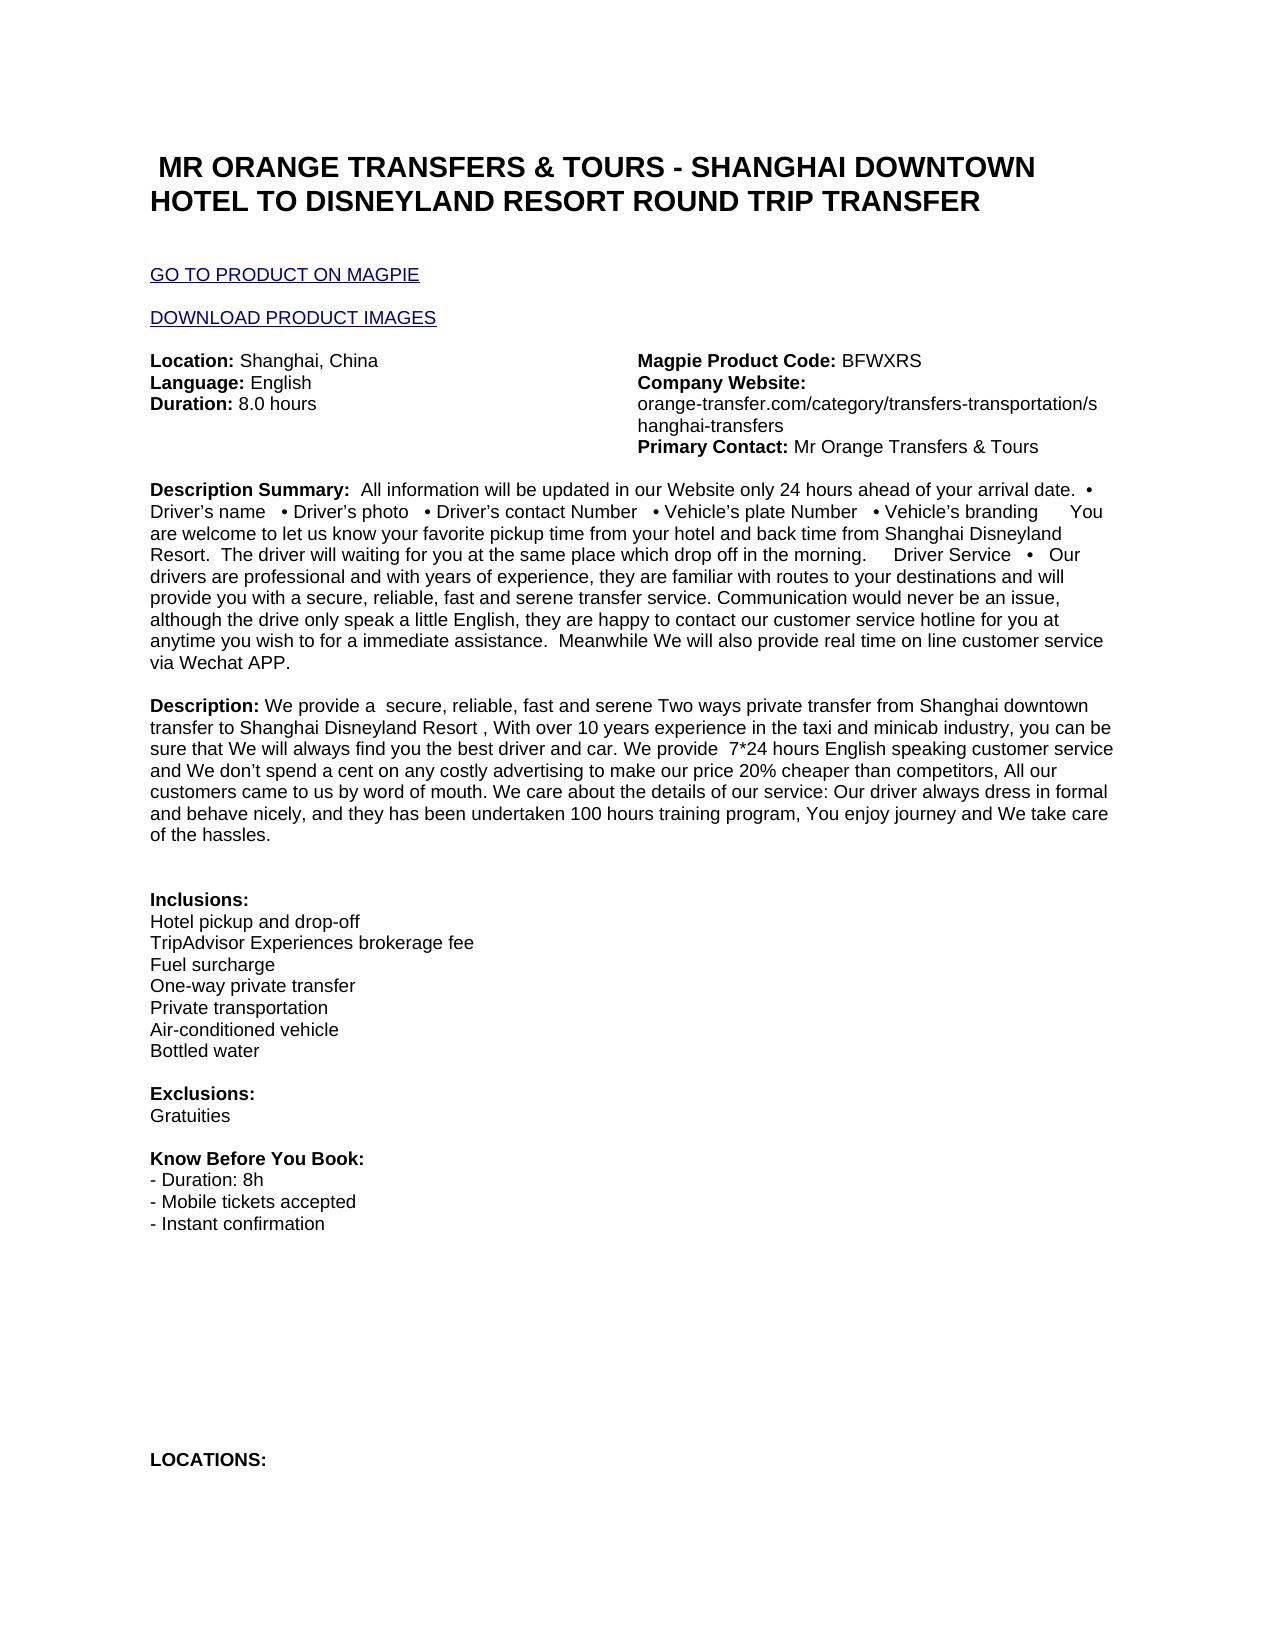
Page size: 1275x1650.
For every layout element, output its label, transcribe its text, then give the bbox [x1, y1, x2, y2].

text TripAdvisor Experiences brokerage fee [150, 932, 1125, 954]
text Private transportation [150, 997, 1125, 1018]
text Bottled water [150, 1040, 1125, 1061]
text Description: We provide a secure, reliable, fast and serene Two ways private transfer from Shanghai downtown transfer to Shanghai Disneyland Resort , With over 10 years experience in the taxi and minicab industry, you can be sure that We will always find you the best driver and car. We provide 7*24 hours English speaking customer service and We don’t spend a cent on any costly advertising to make our price 20% cheaper than competitors, All our customers came to us by word of mouth. We care about the details of our service: Our driver always dress in formal and behave nicely, and they has been undertaken 100 hours training program, You enjoy journey and We take care of the hassles. [150, 695, 1125, 846]
text One-way private transfer [150, 975, 1125, 997]
text Inclusions: [150, 889, 1125, 911]
text - Duration: 8h [150, 1169, 1125, 1191]
table_header Location: Shanghai, China Language: English Duration: 8.0 hours [139, 350, 626, 458]
text DOWNLOAD PRODUCT IMAGES [150, 307, 1125, 328]
text Exclusions: [150, 1083, 1125, 1104]
subtitle Locations: [150, 1449, 1125, 1470]
subtitle Mr Orange Transfers & Tours - Shanghai Downtown Hotel to Disneyland Resort Round Trip Transfer [150, 150, 1125, 217]
text Fuel surcharge [150, 954, 1125, 975]
table_header Magpie Product Code: BFWXRS Company Website: orange-transfer.com/category/transfers-transportation/shanghai-transfers Primary Contact: Mr Orange Transfers & Tours [626, 350, 1114, 458]
text Gratuities [150, 1104, 1125, 1126]
text - Instant confirmation [150, 1212, 1125, 1234]
text Air-conditioned vehicle [150, 1018, 1125, 1040]
text Hotel pickup and drop-off [150, 911, 1125, 932]
text GO TO PRODUCT ON MAGPIE [150, 264, 1125, 285]
text Description Summary: All information will be updated in our Website only 24 hours ahead of your arrival date. • Driver’s name • Driver’s photo • Driver’s contact Number • Vehicle’s plate Number • Vehicle’s branding You are welcome to let us know your favorite pickup time from your hotel and back time from Shanghai Disneyland Resort. The driver will waiting for you at the same place which drop off in the morning. Driver Service • Our drivers are professional and with years of experience, they are familiar with routes to your destinations and will provide you with a secure, reliable, fast and serene transfer service. Communication would never be an issue, although the drive only speak a little English, they are happy to contact our customer service hotline for you at anytime you wish to for a immediate assistance. Meanwhile We will also provide real time on line customer service via Wechat APP. [150, 479, 1125, 673]
text - Mobile tickets accepted [150, 1191, 1125, 1212]
text Know Before You Book: [150, 1148, 1125, 1169]
